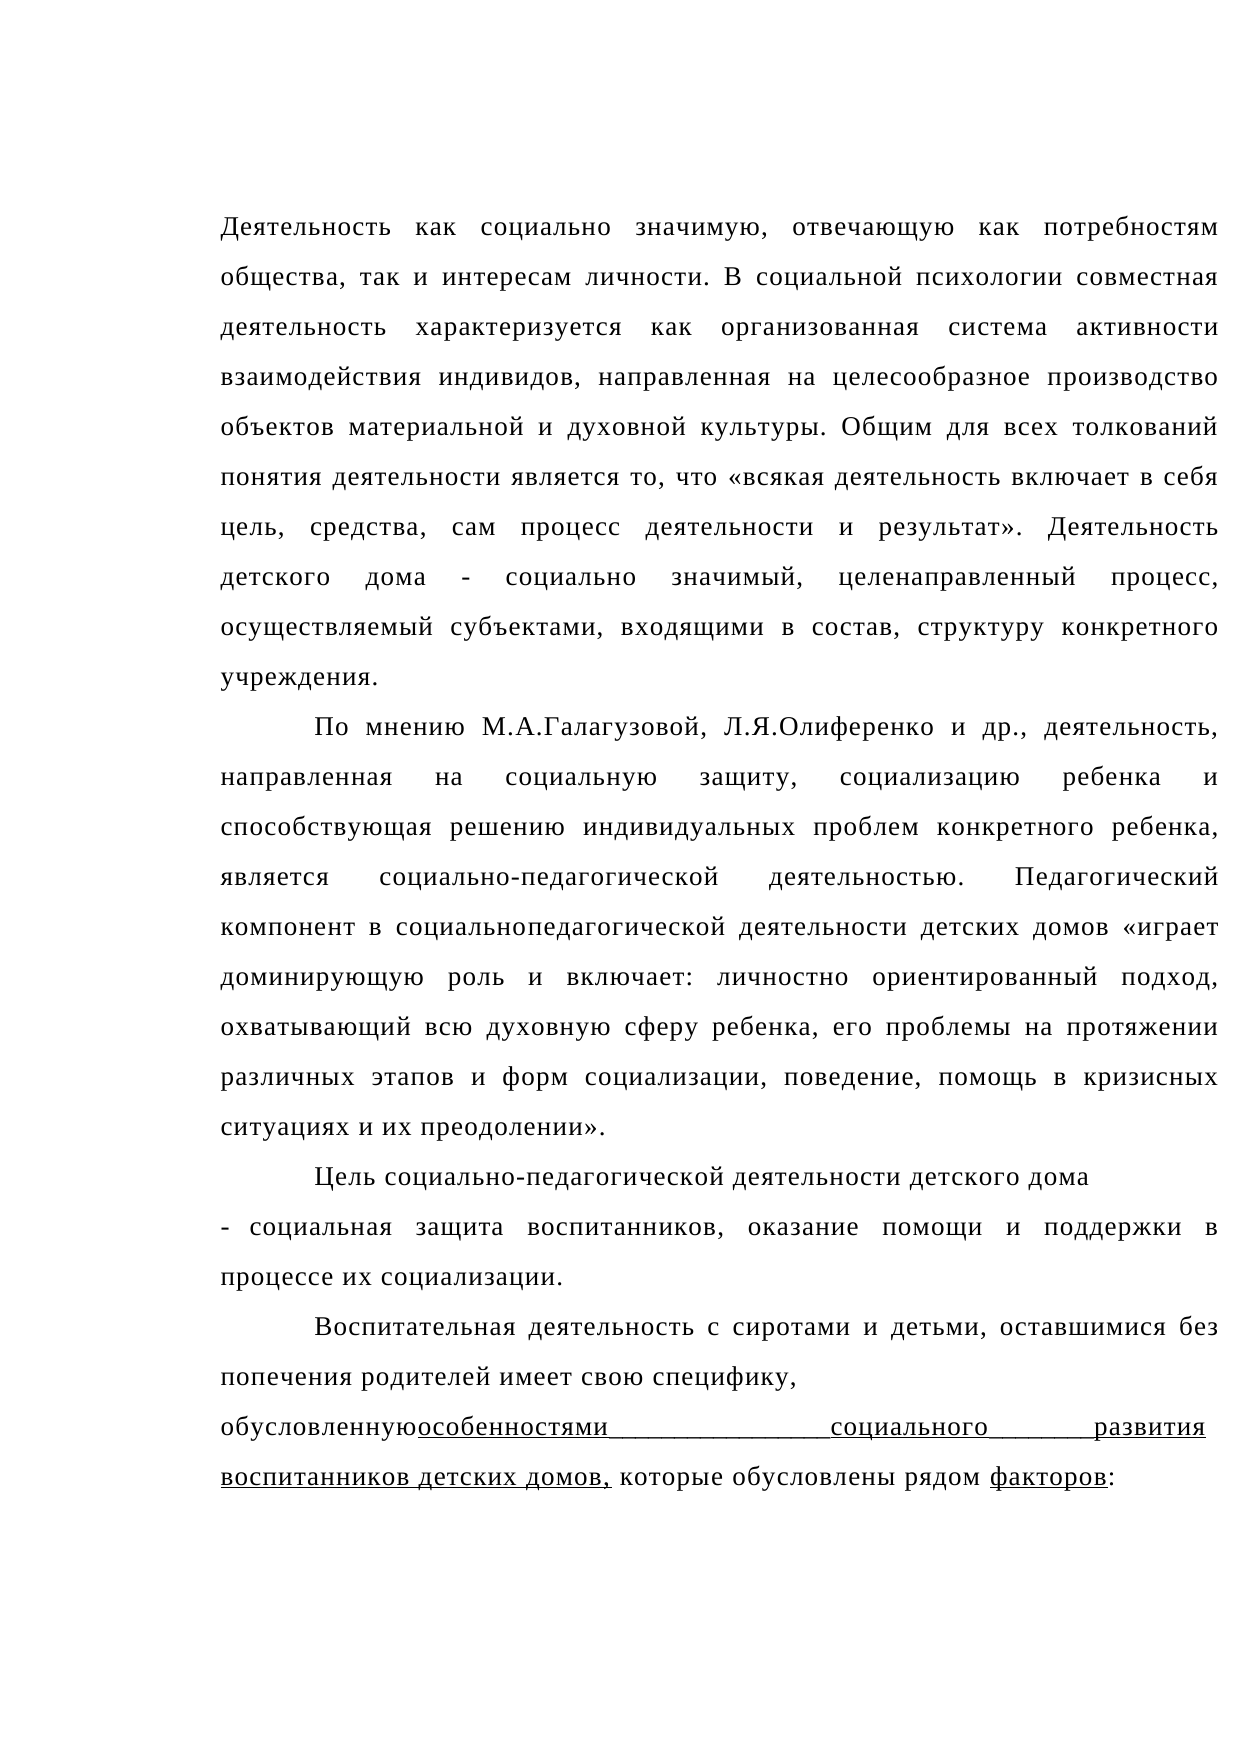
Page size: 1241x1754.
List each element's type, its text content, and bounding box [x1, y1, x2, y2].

list социальная защита воспитанников, оказание помощи и поддержки в процессе их социализации. [220, 1195, 1220, 1295]
text По мнению М.А.Галагузовой, Л.Я.Олиференко и др., деятельность, направленная на социальную защиту, социализацию ребенка и способствующая решению индивидуальных проблем конкретного ребенка, является социально-педагогической деятельностью. Педагогический компонент в социальнопедагогической деятельности детских домов «играет доминирующую роль и включает: личностно ориентированный подход, охватывающий всю духовную сферу ребенка, его проблемы на протяжении различных этапов и форм социализации, поведение, помощь в кризисных ситуациях и их преодолении». [220, 695, 1220, 1145]
text Воспитательная деятельность с сиротами и детьми, оставшимися без попечения родителей имеет свою специфику, [220, 1295, 1220, 1395]
text обусловленнуюособенностями социального развития [220, 1395, 1222, 1445]
text воспитанников детских домов, которые обусловлены рядом факторов: [220, 1445, 1220, 1495]
text Деятельность как социально значимую, отвечающую как потребностям общества, так и интересам личности. В социальной психологии совместная деятельность характеризуется как организованная система активности взаимодействия индивидов, направленная на целесообразное производство объектов материальной и духовной культуры. Общим для всех толкований понятия деятельности является то, что «всякая деятельность включает в себя цель, средства, сам процесс деятельности и результат». Деятельность детского дома - социально значимый, целенаправленный процесс, осуществляемый субъектами, входящими в состав, структуру конкретного учреждения. [220, 195, 1220, 695]
text Цель социально-педагогической деятельности детского дома [220, 1145, 1222, 1195]
